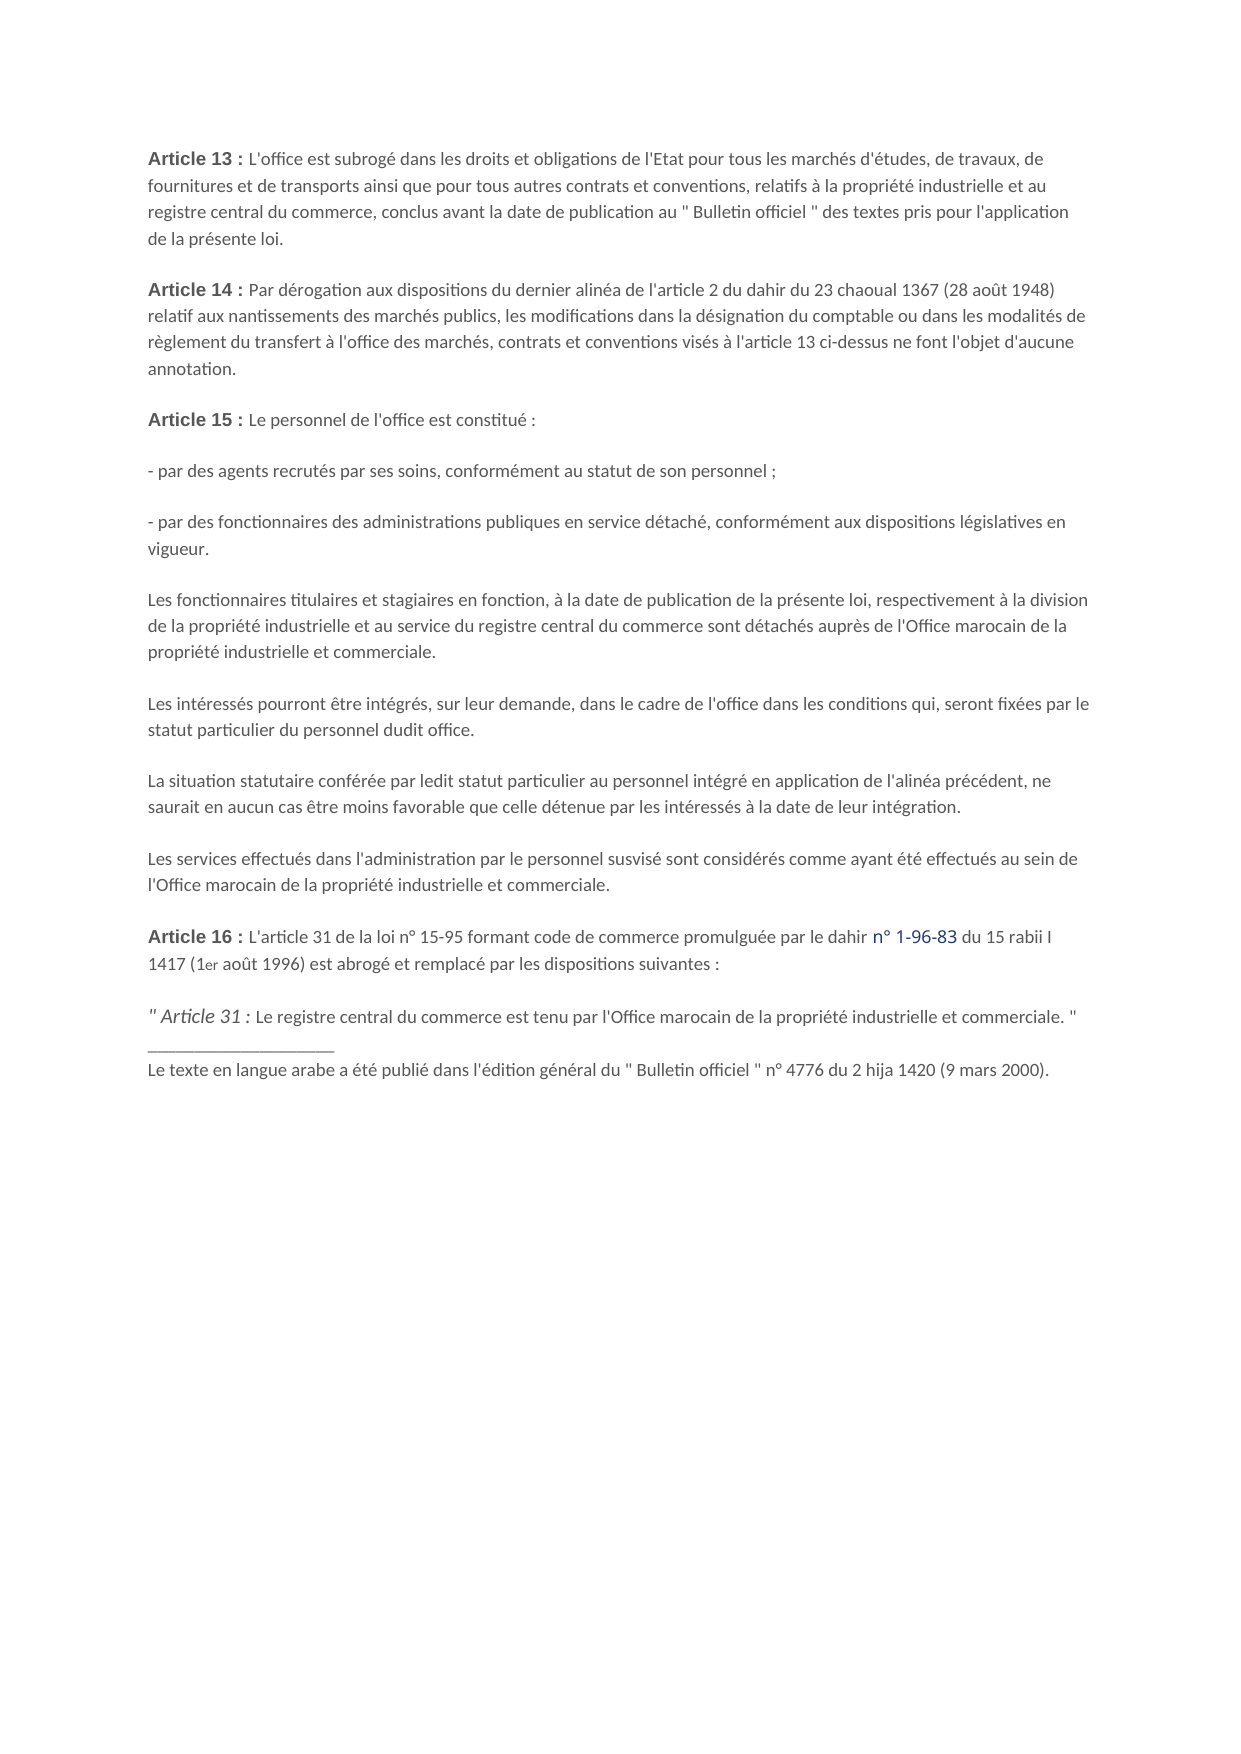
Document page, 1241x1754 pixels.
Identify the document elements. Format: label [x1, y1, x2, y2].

text [148, 148, 1093, 1114]
